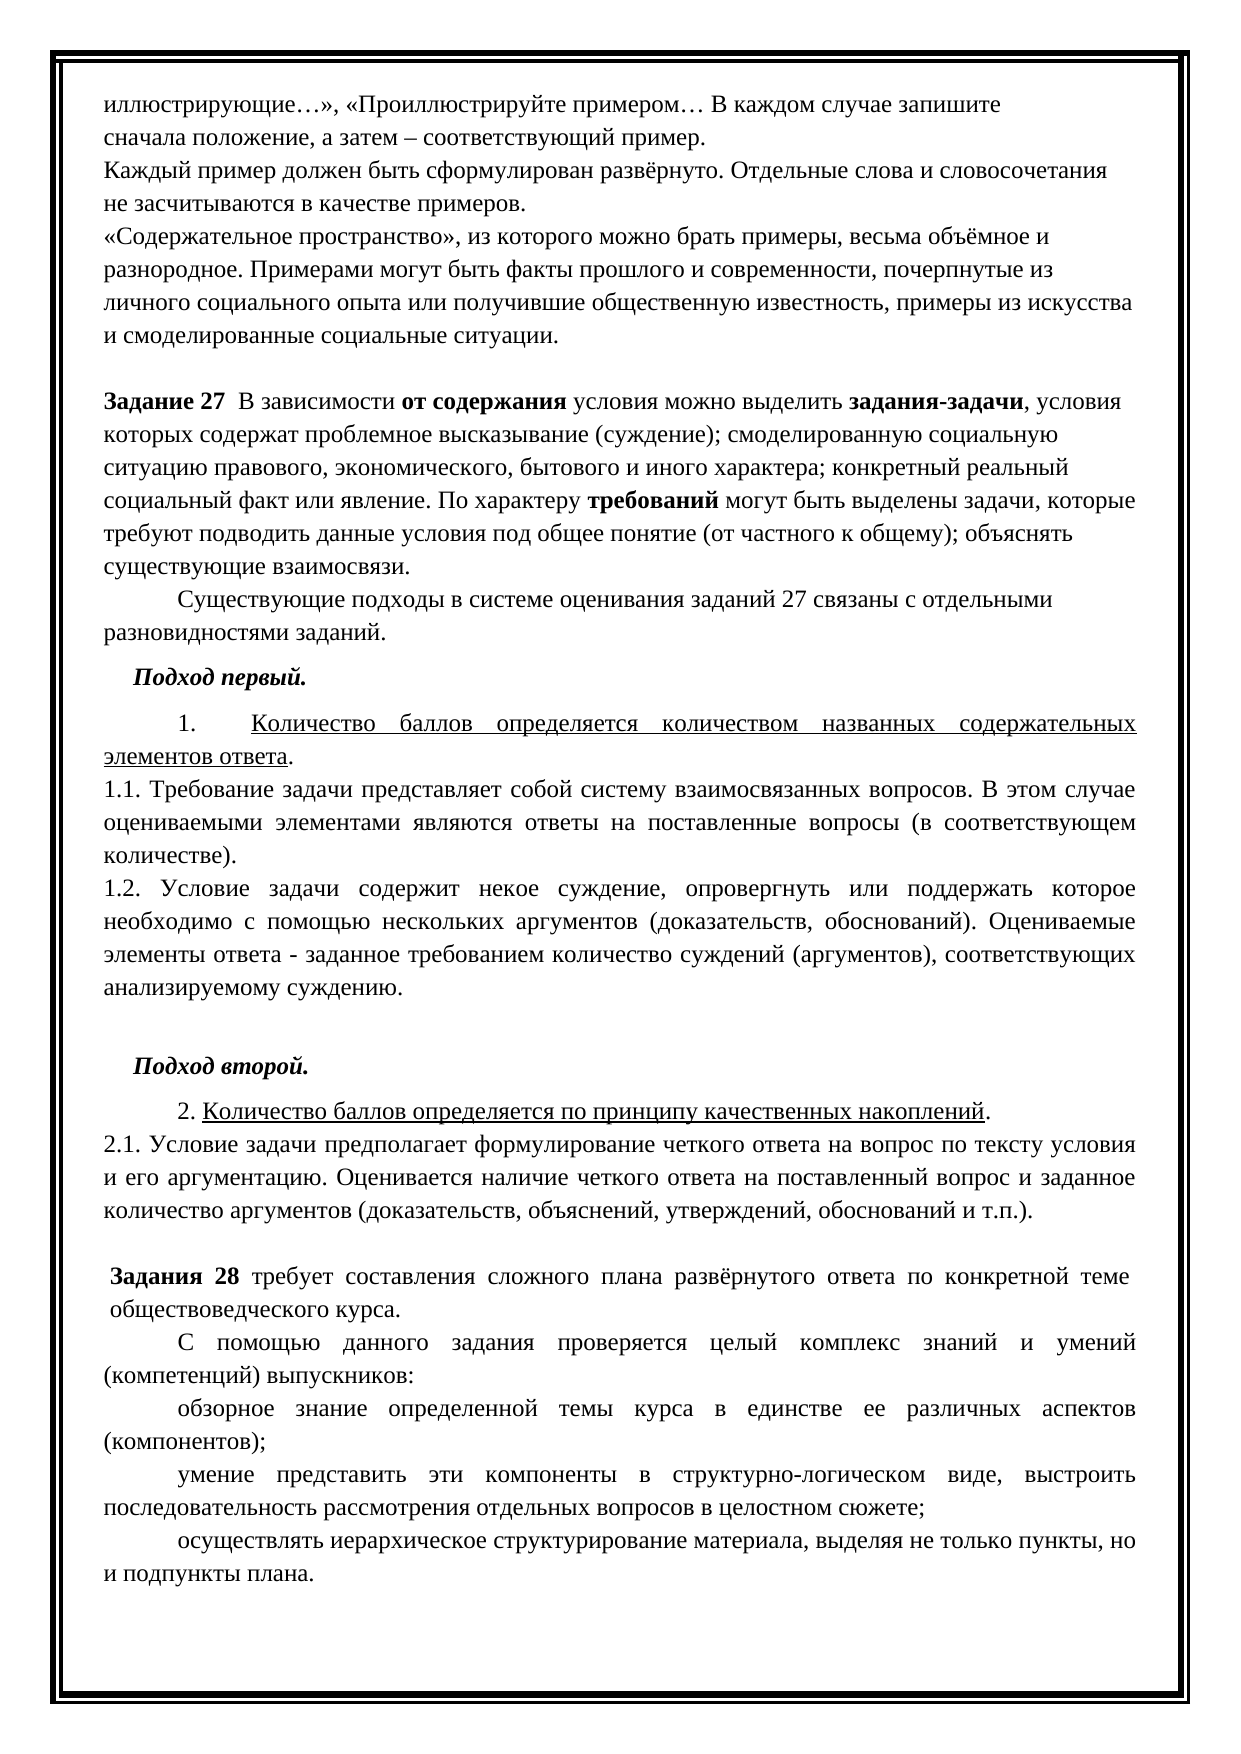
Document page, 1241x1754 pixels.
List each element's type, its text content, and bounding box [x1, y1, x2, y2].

list Количество баллов определяется количеством названных содержательных элементов ответа. [103, 708, 1137, 770]
text С помощью данного задания проверяется целый комплекс знаний и умений (компетенций) выпускников: [103, 1327, 1137, 1389]
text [103, 89, 1137, 150]
text осуществлять иерархическое структурирование материала, выделяя не только пункты, но и подпункты плана. [103, 1526, 1137, 1587]
text Задания 28 требует составления сложного плана развёрнутого ответа по конкретной теме обществоведческого курса. [109, 1261, 1131, 1323]
text умение представить эти компоненты в структурно-логическом виде, выстроить последовательность рассмотрения отдельных вопросов в целостном сюжете; [103, 1459, 1137, 1521]
text Каждый пример должен быть сформулирован развёрнуто. Отдельные слова и словосочетания не засчитываются в качестве примеров. «Содержательное пространство», из которого можно брать примеры, весьма объёмное и разнородное. Примерами могут быть факты прошлого и современности, почерпнутые из личного социального опыта или получившие общественную известность, примеры из искусства и смоделированные социальные ситуации. [103, 155, 1137, 348]
text Задание 27 В зависимости от содержания условия можно выделить задания-задачи, условия которых содержат проблемное высказывание (суждение); смоделированную социальную ситуацию правового, экономического, бытового и иного характера; конкретный реальный социальный факт или явление. По характеру требований могут быть выделены задачи, которые требуют подводить данные условия под общее понятие (от частного к общему); объяснять существующие взаимосвязи. [103, 386, 1137, 580]
text 2.1. Условие задачи предполагает формулирование четкого ответа на вопрос по тексту условия и его аргументацию. Оценивается наличие четкого ответа на поставленный вопрос и заданное количество аргументов (доказательств, объяснений, утверждений, обоснований и т.п.). [103, 1129, 1137, 1224]
text 1.2. Условие задачи содержит некое суждение, опровергнуть или поддержать которое необходимо с помощью нескольких аргументов (доказательств, обоснований). Оцениваемые элементы ответа - заданное требованием количество суждений (аргументов), соответствующих анализируемому суждению. [103, 873, 1137, 1001]
text Подход второй. [133, 1051, 1137, 1079]
text Существующие подходы в системе оценивания заданий 27 связаны с отдельными разновидностями заданий. [103, 584, 1137, 646]
text 1.1. Требование задачи представляет собой систему взаимосвязанных вопросов. В этом случае оцениваемыми элементами являются ответы на поставленные вопросы (в соответствующем количестве). [103, 774, 1137, 869]
text обзорное знание определенной темы курса в единстве ее различных аспектов (компонентов); [103, 1393, 1137, 1455]
text Подход первый. [133, 662, 1137, 691]
text 2. Количество баллов определяется по принципу качественных накоплений. [103, 1096, 1137, 1125]
